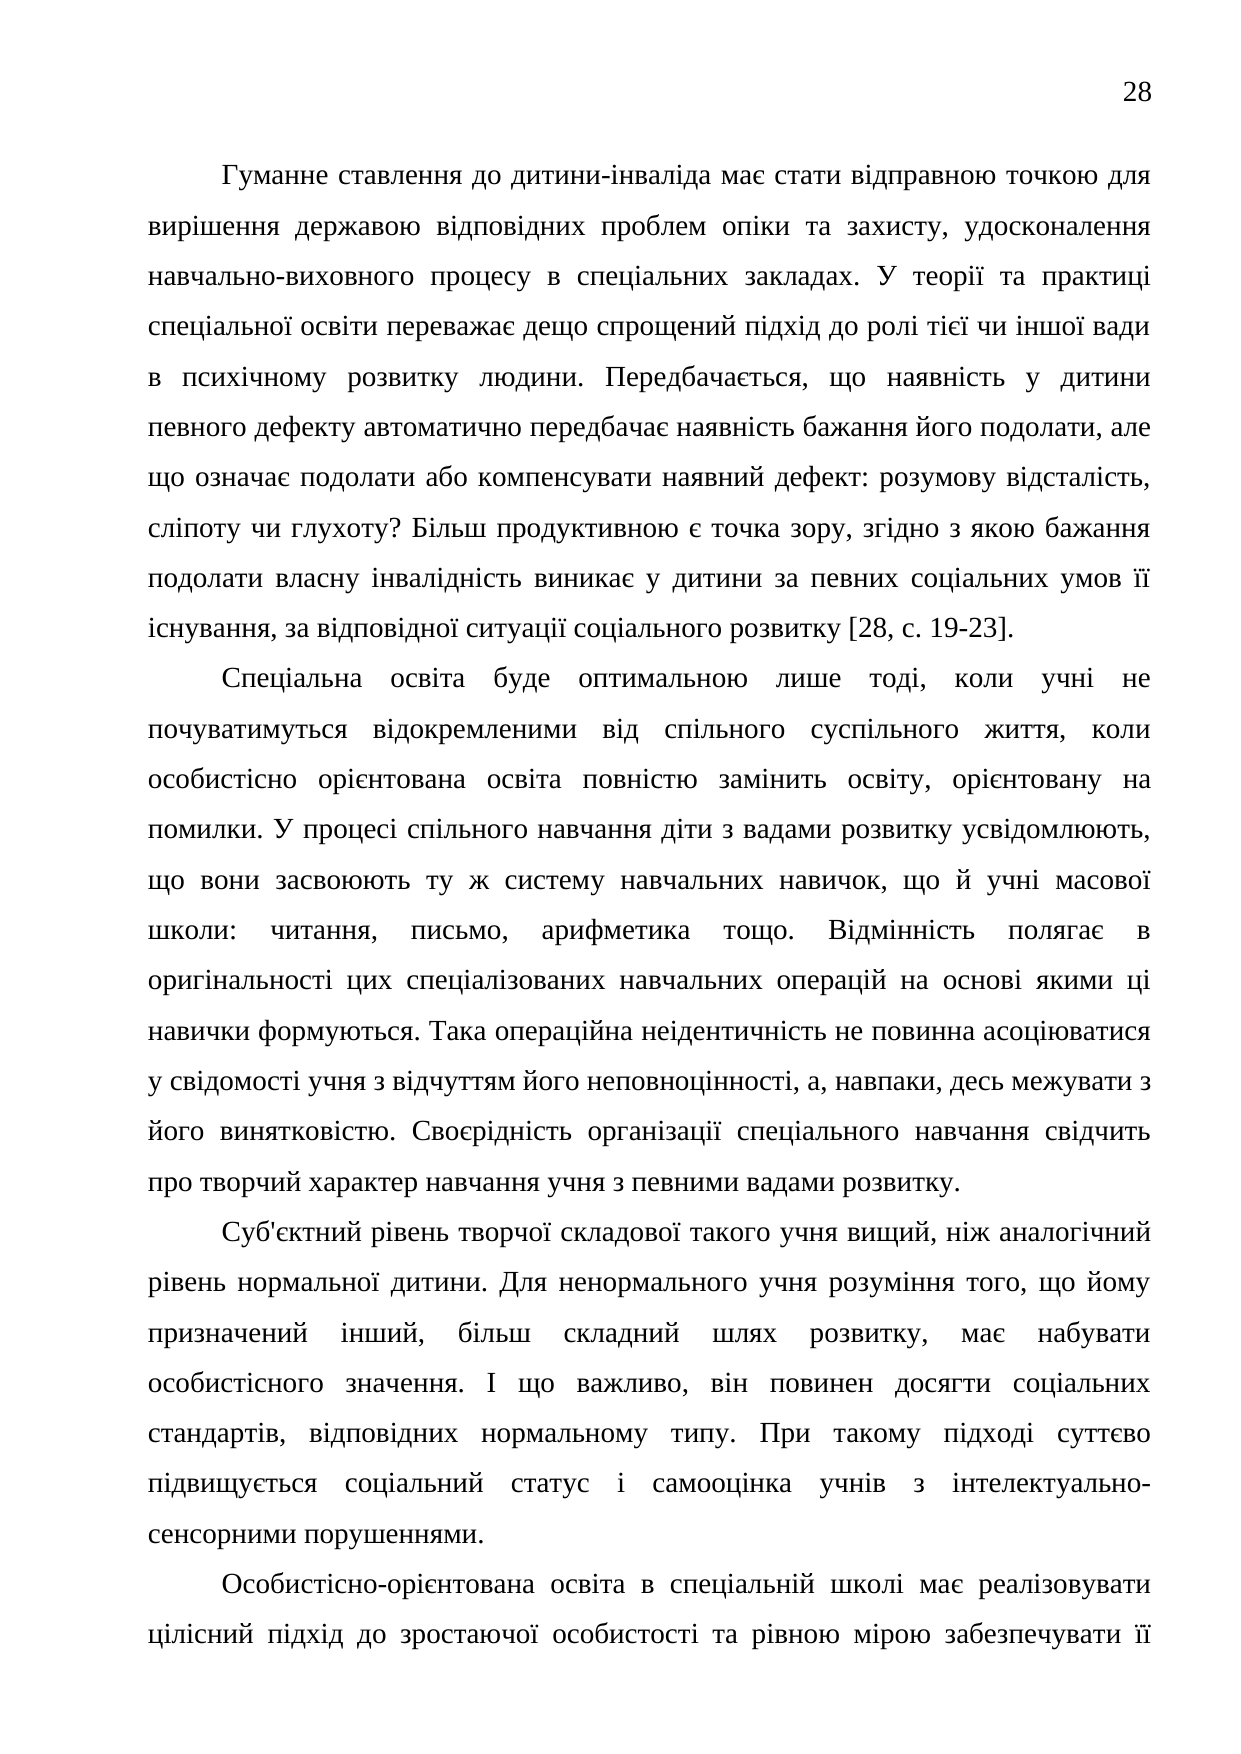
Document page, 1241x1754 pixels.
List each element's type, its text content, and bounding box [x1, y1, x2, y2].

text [148, 1566, 1152, 1650]
text Суб'єктний рівень творчої складової такого учня вищий, ніж аналогічний рівень нормальної дитини. Для ненормального учня розуміння того, що йому призначений інший, більш складний шлях розвитку, має набувати особистісного значення. І що важливо, він повинен досягти соціальних стандартів, відповідних нормальному типу. При такому підході суттєво підвищується соціальний статус і самооцінка учнів з інтелектуально-сенсорними порушеннями. [148, 1214, 1152, 1549]
text Гуманне ставлення до дитини-інваліда має стати відправною точкою для вирішення державою відповідних проблем опіки та захисту, удосконалення навчально-виховного процесу в спеціальних закладах. У теорії та практиці спеціальної освіти переважає дещо спрощений підхід до ролі тієї чи іншої вади в психічному розвитку людини. Передбачається, що наявність у дитини певного дефекту автоматично передбачає наявність бажання його подолати, але що означає подолати або компенсувати наявний дефект: розумову відсталість, сліпоту чи глухоту? Більш продуктивною є точка зору, згідно з якою бажання подолати власну інвалідність виникає у дитини за певних соціальних умов її існування, за відповідної ситуації соціального розвитку [28, с. 19-23]. [148, 157, 1152, 644]
text Спеціальна освіта буде оптимальною лише тоді, коли учні не почуватимуться відокремленими від спільного суспільного життя, коли особистісно орієнтована освіта повністю замінить освіту, орієнтовану на помилки. У процесі спільного навчання діти з вадами розвитку усвідомлюють, що вони засвоюють ту ж систему навчальних навичок, що й учні масової школи: читання, письмо, арифметика тощо. Відмінність полягає в оригінальності цих спеціалізованих навчальних операцій на основі якими ці навички формуються. Така операційна неідентичність не повинна асоціюватися у свідомості учня з відчуттям його неповноцінності, а, навпаки, десь межувати з його винятковістю. Своєрідність організації спеціального навчання свідчить про творчий характер навчання учня з певними вадами розвитку. [148, 661, 1152, 1197]
